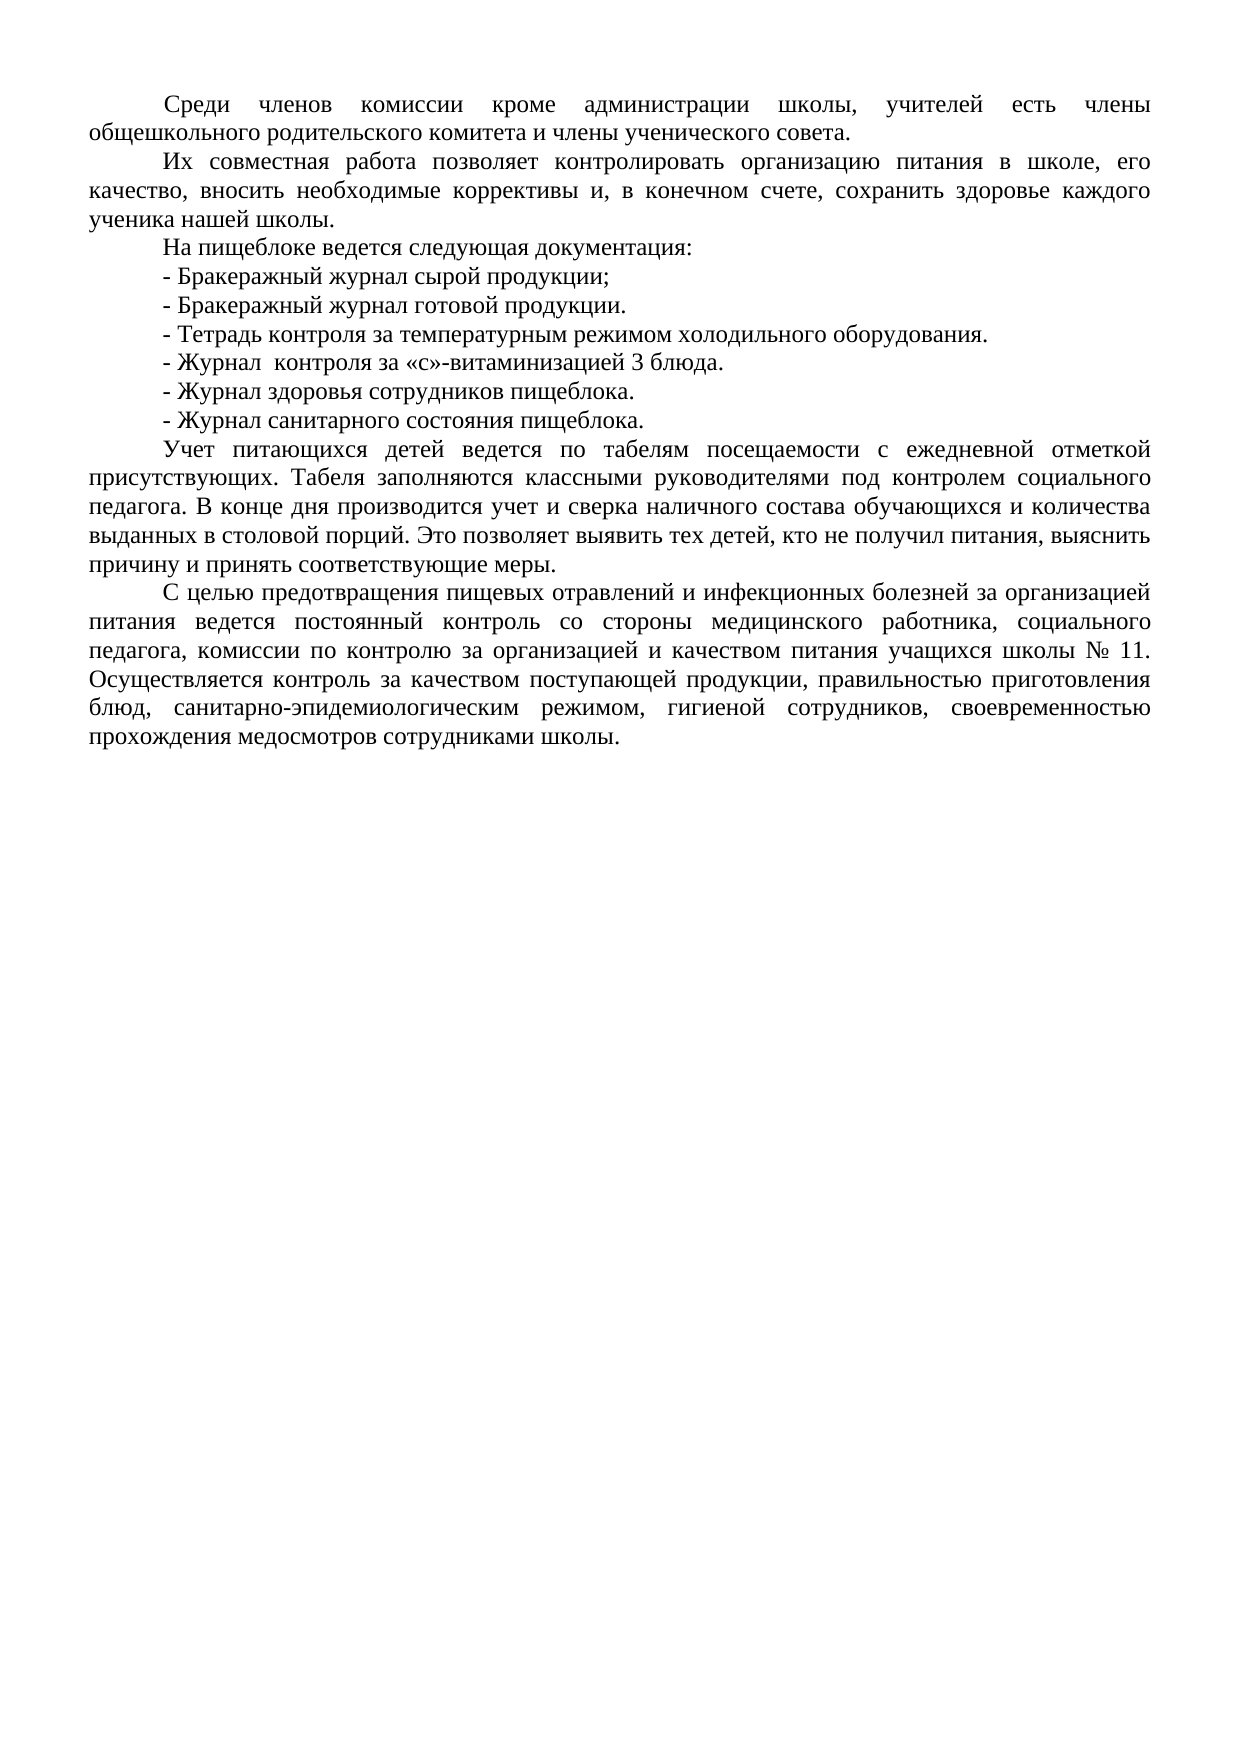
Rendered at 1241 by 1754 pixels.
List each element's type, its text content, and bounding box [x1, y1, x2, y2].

text - Журнал контроля за «с»-витаминизацией 3 блюда. [89, 347, 1152, 376]
text Среди членов комиссии кроме администрации школы, учителей есть члены общешкольного родительского комитета и члены ученического совета. [89, 89, 1152, 146]
text - Бракеражный журнал готовой продукции. [89, 290, 1152, 319]
text - Журнал санитарного состояния пищеблока. [89, 405, 1152, 434]
text - Тетрадь контроля за температурным режимом холодильного оборудования. [89, 319, 1152, 347]
text На пищеблоке ведется следующая документация: [89, 232, 1152, 261]
text С целью предотвращения пищевых отравлений и инфекционных болезней за организацией питания ведется постоянный контроль со стороны медицинского работника, социального педагога, комиссии по контролю за организацией и качеством питания учащихся школы № 11. Осуществляется контроль за качеством поступающей продукции, правильностью приготовления блюд, санитарно-эпидемиологическим режимом, гигиеной сотрудников, своевременностью прохождения медосмотров сотрудниками школы. [89, 577, 1152, 750]
text Учет питающихся детей ведется по табелям посещаемости с ежедневной отметкой присутствующих. Табеля заполняются классными руководителями под контролем социального педагога. В конце дня производится учет и сверка наличного состава обучающихся и количества выданных в столовой порций. Это позволяет выявить тех детей, кто не получил питания, выяснить причину и принять соответствующие меры. [89, 434, 1152, 577]
text - Журнал здоровья сотрудников пищеблока. [89, 376, 1152, 405]
text - Бракеражный журнал сырой продукции; [89, 261, 1152, 290]
text Их совместная работа позволяет контролировать организацию питания в школе, его качество, вносить необходимые коррективы и, в конечном счете, сохранить здоровье каждого ученика нашей школы. [89, 146, 1152, 232]
